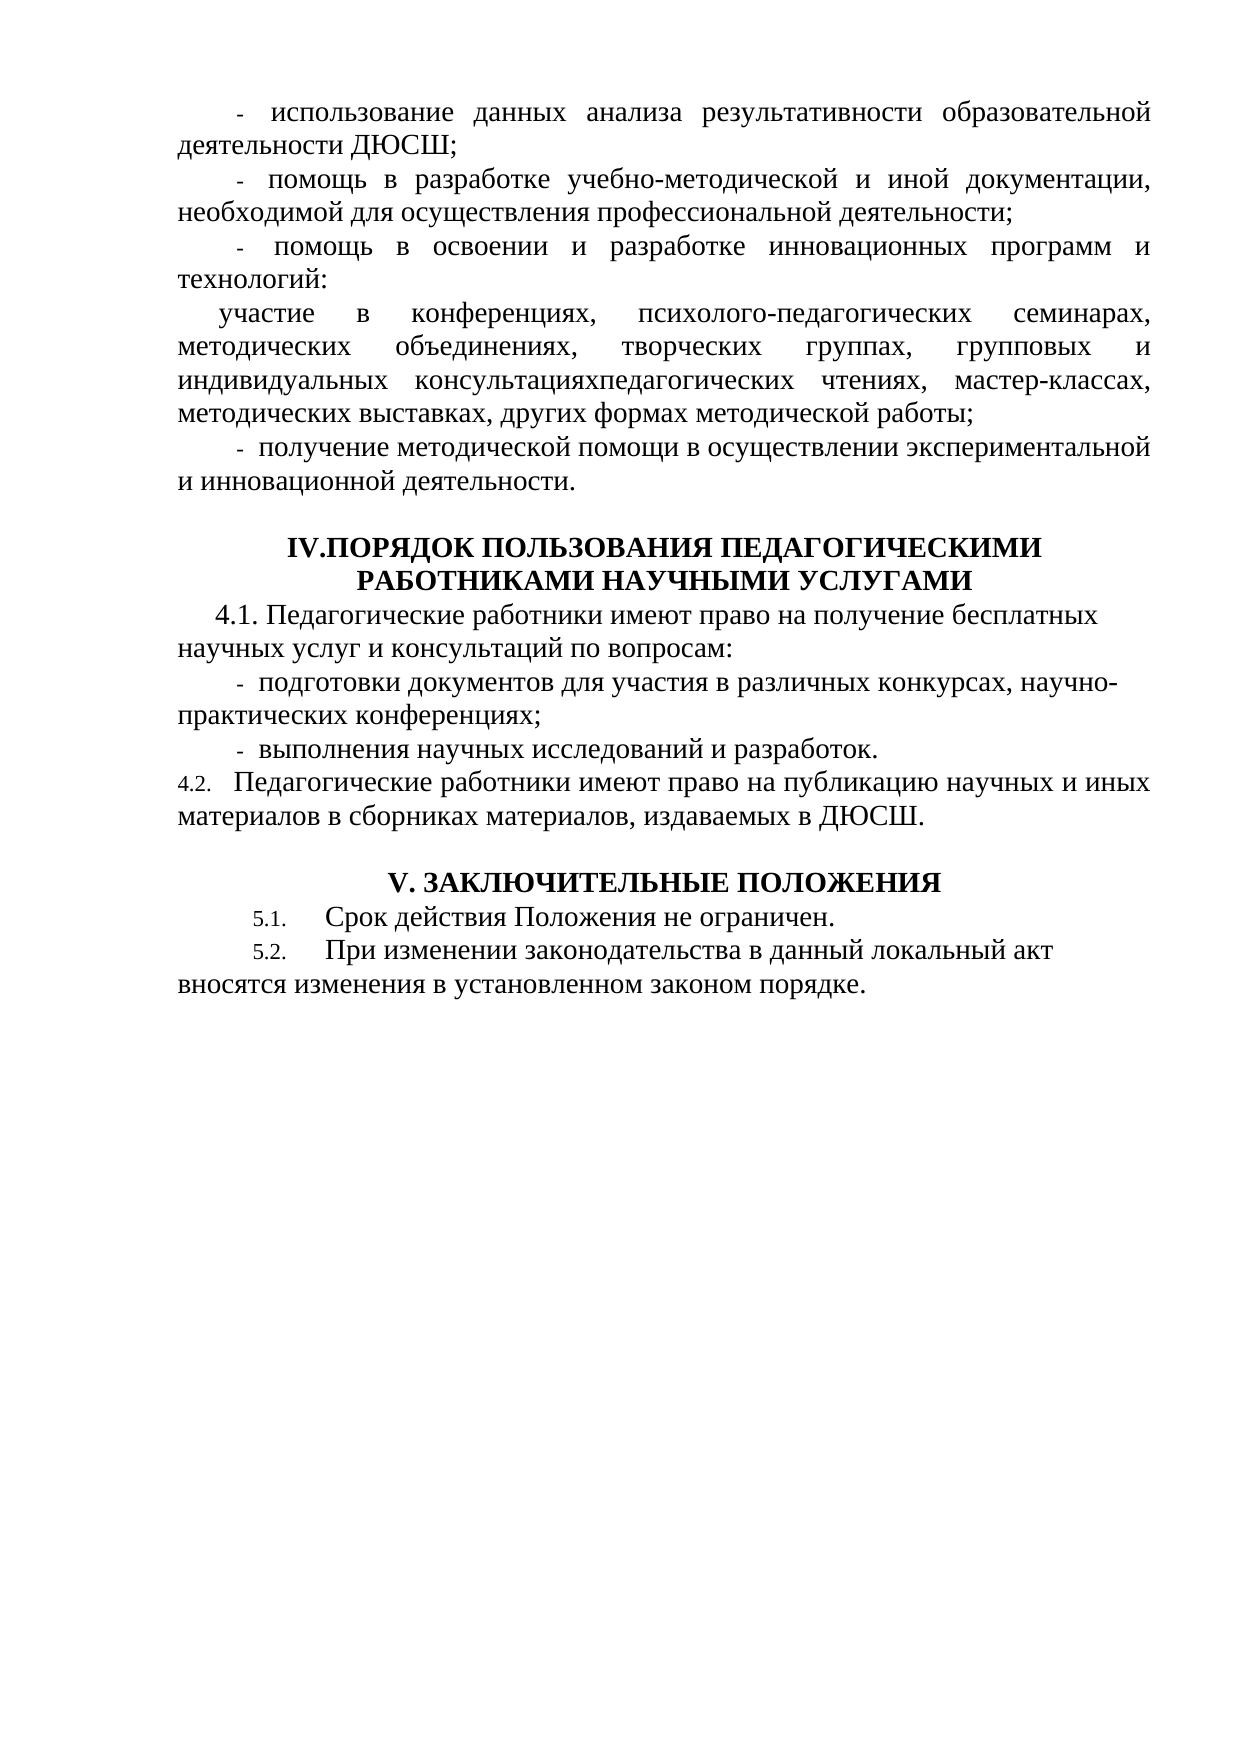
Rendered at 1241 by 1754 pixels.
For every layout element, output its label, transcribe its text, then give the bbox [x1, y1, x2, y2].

list выполнения научных исследований и разработок. [177, 731, 1152, 764]
list подготовки документов для участия в различных конкурсах, научно-практических конференциях; [177, 664, 1152, 731]
list Срок действия Положения не ограничен. [177, 899, 1152, 932]
list помощь в освоении и разработке инновационных программ и технологий: [177, 228, 1152, 295]
text IV.ПОРЯДОК ПОЛЬЗОВАНИЯ ПЕДАГОГИЧЕСКИМИ РАБОТНИКАМИ НАУЧНЫМИ УСЛУГАМИ [177, 530, 356, 597]
list помощь в разработке учебно-методической и иной документации, необходимой для осуществления профессиональной деятельности; [177, 161, 1152, 228]
list При изменении законодательства в данный локальный акт вносятся изменения в установленном законом порядке. [177, 932, 1152, 999]
list получение методической помощи в осуществлении экспериментальной и инновационной деятельности. [177, 429, 1152, 496]
list Педагогические работники имеют право на публикацию научных и иных материалов в сборниках материалов, издаваемых в ДЮСШ. [177, 764, 1152, 832]
list использование данных анализа результативности образовательной деятельности ДЮСШ; [177, 94, 1152, 161]
text 4.1. Педагогические работники имеют право на получение бесплатных научных услуг и консультаций по вопросам: [177, 597, 1152, 664]
text участие в конференциях, психолого-педагогических семинарах, методических объединениях, творческих группах, групповых и индивидуальных консультацияхпедагогических чтениях, мастер-классах, методических выставках, других формах методической работы; [177, 295, 1152, 429]
text V. ЗАКЛЮЧИТЕЛЬНЫЕ ПОЛОЖЕНИЯ [177, 865, 1152, 899]
text IV.ПОРЯДОК ПОЛЬЗОВАНИЯ ПЕДАГОГИЧЕСКИМИ РАБОТНИКАМИ НАУЧНЫМИ УСЛУГАМИ [973, 530, 1152, 597]
